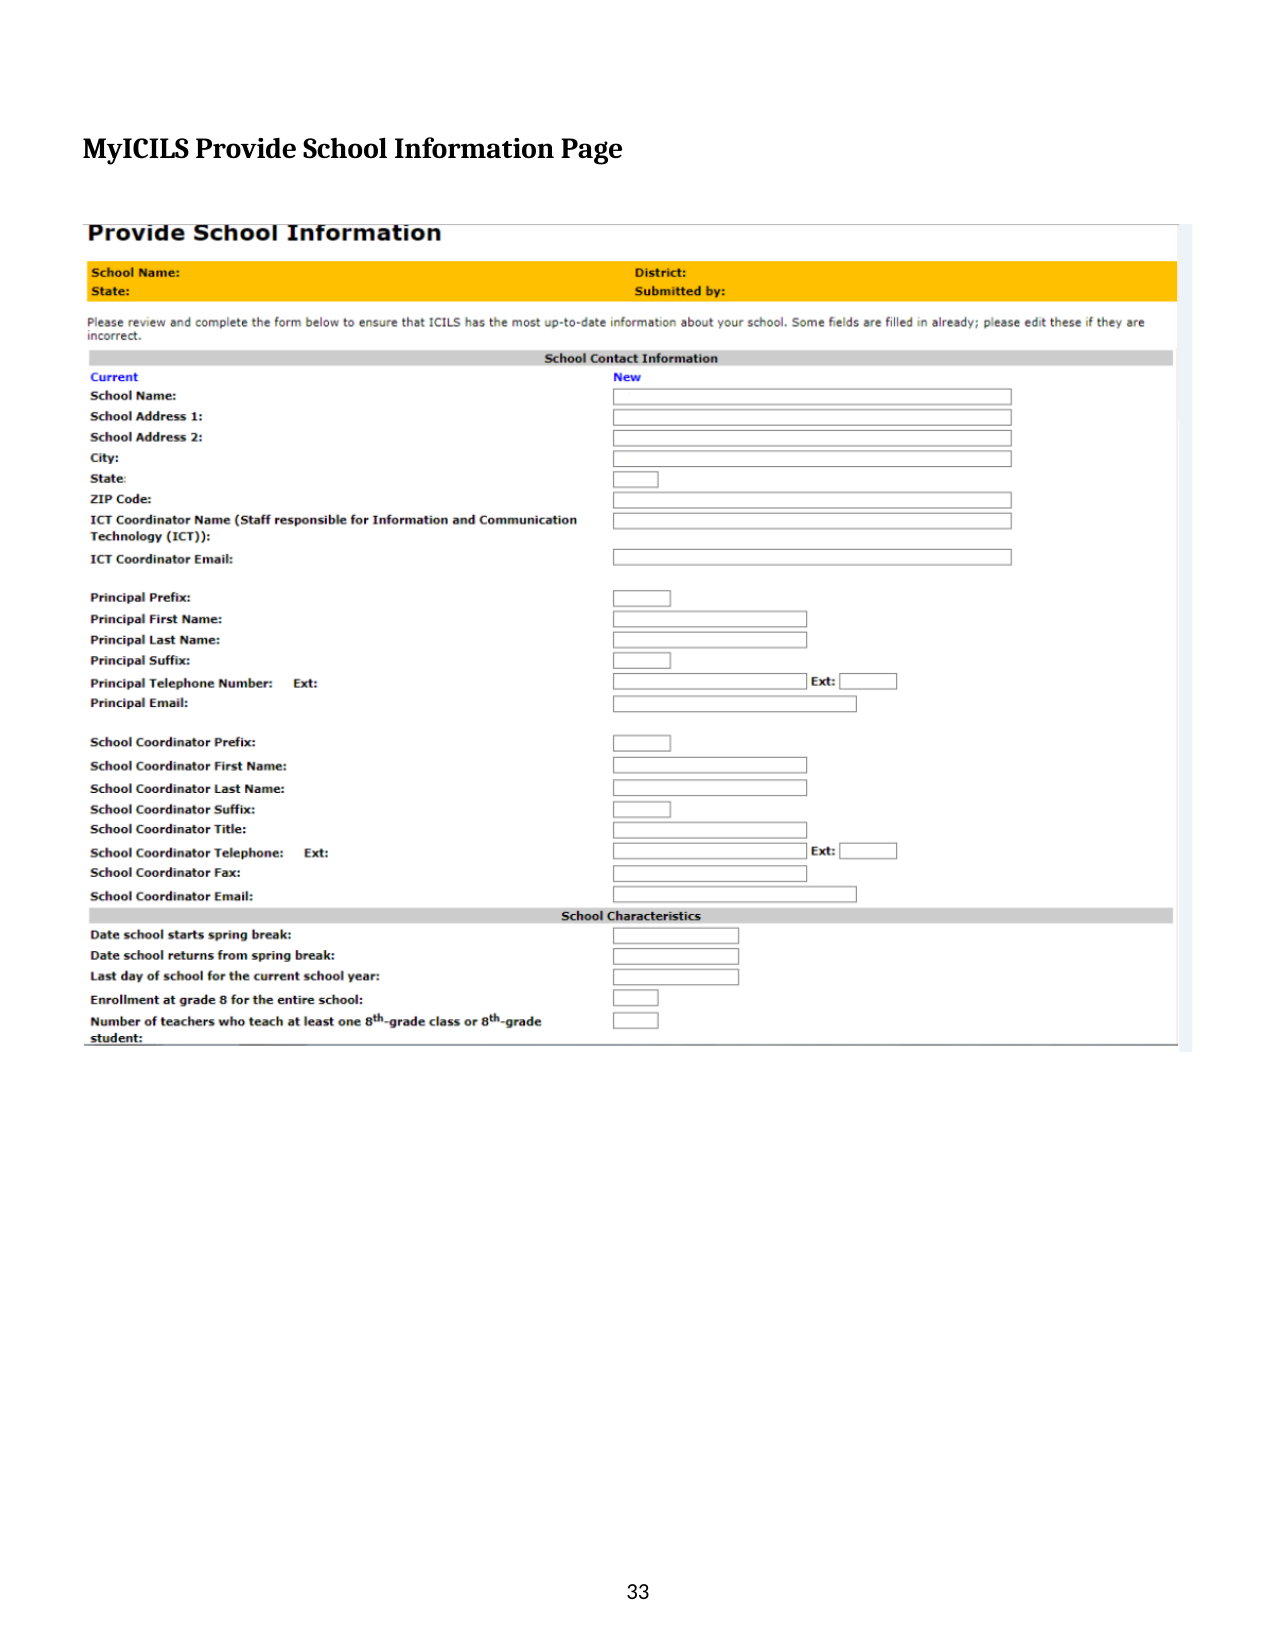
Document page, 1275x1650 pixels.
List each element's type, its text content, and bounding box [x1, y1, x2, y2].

picture [82, 224, 1193, 1052]
subtitle MyICILS Provide School Information Page [82, 132, 1192, 166]
